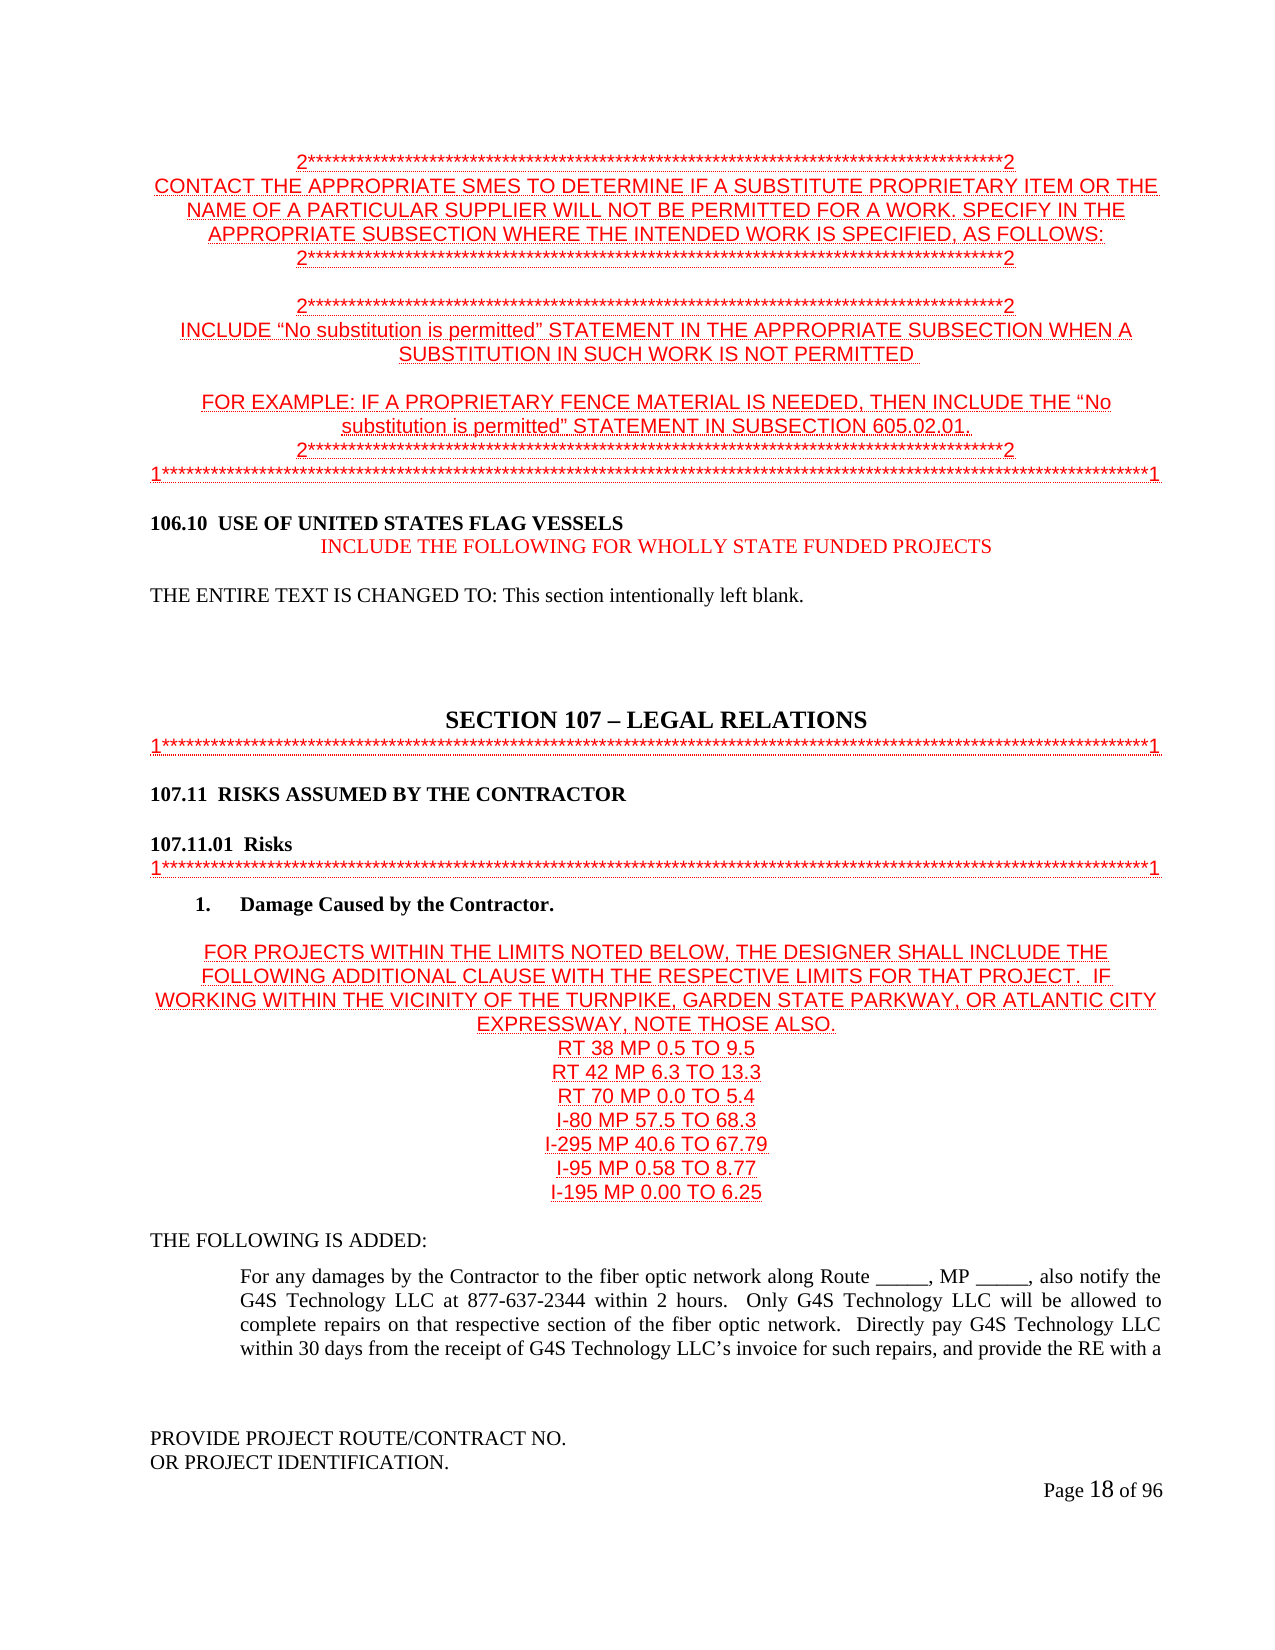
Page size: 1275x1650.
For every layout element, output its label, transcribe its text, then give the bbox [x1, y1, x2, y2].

text for example: if a proprietary fence material is needed, then include the “No substitution is permitted” statement in subsection 605.02.01. [150, 389, 1162, 437]
text I-295 MP 40.6 to 67.79 [150, 1132, 1162, 1156]
text 107.11.01 Risks [150, 831, 1162, 856]
text INCLUDE THE FOLLOWING FOR WHOLLY STATE FUNDED PROJECTS [150, 534, 1162, 558]
text Rt 70 MP 0.0 to 5.4 [150, 1084, 1162, 1108]
text 2**************************************************************************************2 [150, 437, 1162, 461]
text Section 107 – Legal Relations [150, 705, 1162, 733]
text 2**************************************************************************************2 [150, 294, 1162, 318]
text Rt 38 MP 0.5 to 9.5 [150, 1036, 1162, 1060]
text 2**************************************************************************************2 [150, 150, 1162, 174]
text 1**************************************************************************************************************************1 [150, 733, 1162, 757]
text 106.10 Use of United States Flag Vessels [150, 510, 1162, 534]
text The following is added: [150, 1227, 1162, 1252]
text 1**************************************************************************************************************************1 [150, 856, 1162, 879]
text 1. Damage Caused by the Contractor. [195, 892, 1162, 916]
text For projects within the limits noted below, the designer shall include the following additional clause with the respective limits for that project. If working within the vicinity of the Turnpike, Garden State parkway, or Atlantic City Expressway, note those also. [150, 940, 1162, 1036]
text I-95 MP 0.58 to 8.77 [150, 1156, 1162, 1179]
text 2**************************************************************************************2 [150, 246, 1162, 270]
text I-195 MP 0.00 to 6.25 [150, 1179, 1162, 1203]
text 1**************************************************************************************************************************1 [150, 461, 1162, 485]
text Contact the appropriate smes to determine if a substitute proprietary item or the name of a particular supplier will not be permitted for a work. specify in the appropriate subsection where the intended work is specified, as follows: [150, 174, 1162, 246]
text 107.11 Risks Assumed by the Contractor [150, 782, 1162, 806]
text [240, 1264, 1162, 1360]
text I-80 MP 57.5 to 68.3 [150, 1108, 1162, 1132]
text include “No substitution is permitted” statement in the appropriate subsection when a substitution in such work is not permitted [150, 318, 1162, 366]
text RT 42 mp 6.3 to 13.3 [150, 1060, 1162, 1084]
text THE ENTIRE TEXT IS CHANGED TO: This section intentionally left blank. [150, 558, 1162, 607]
